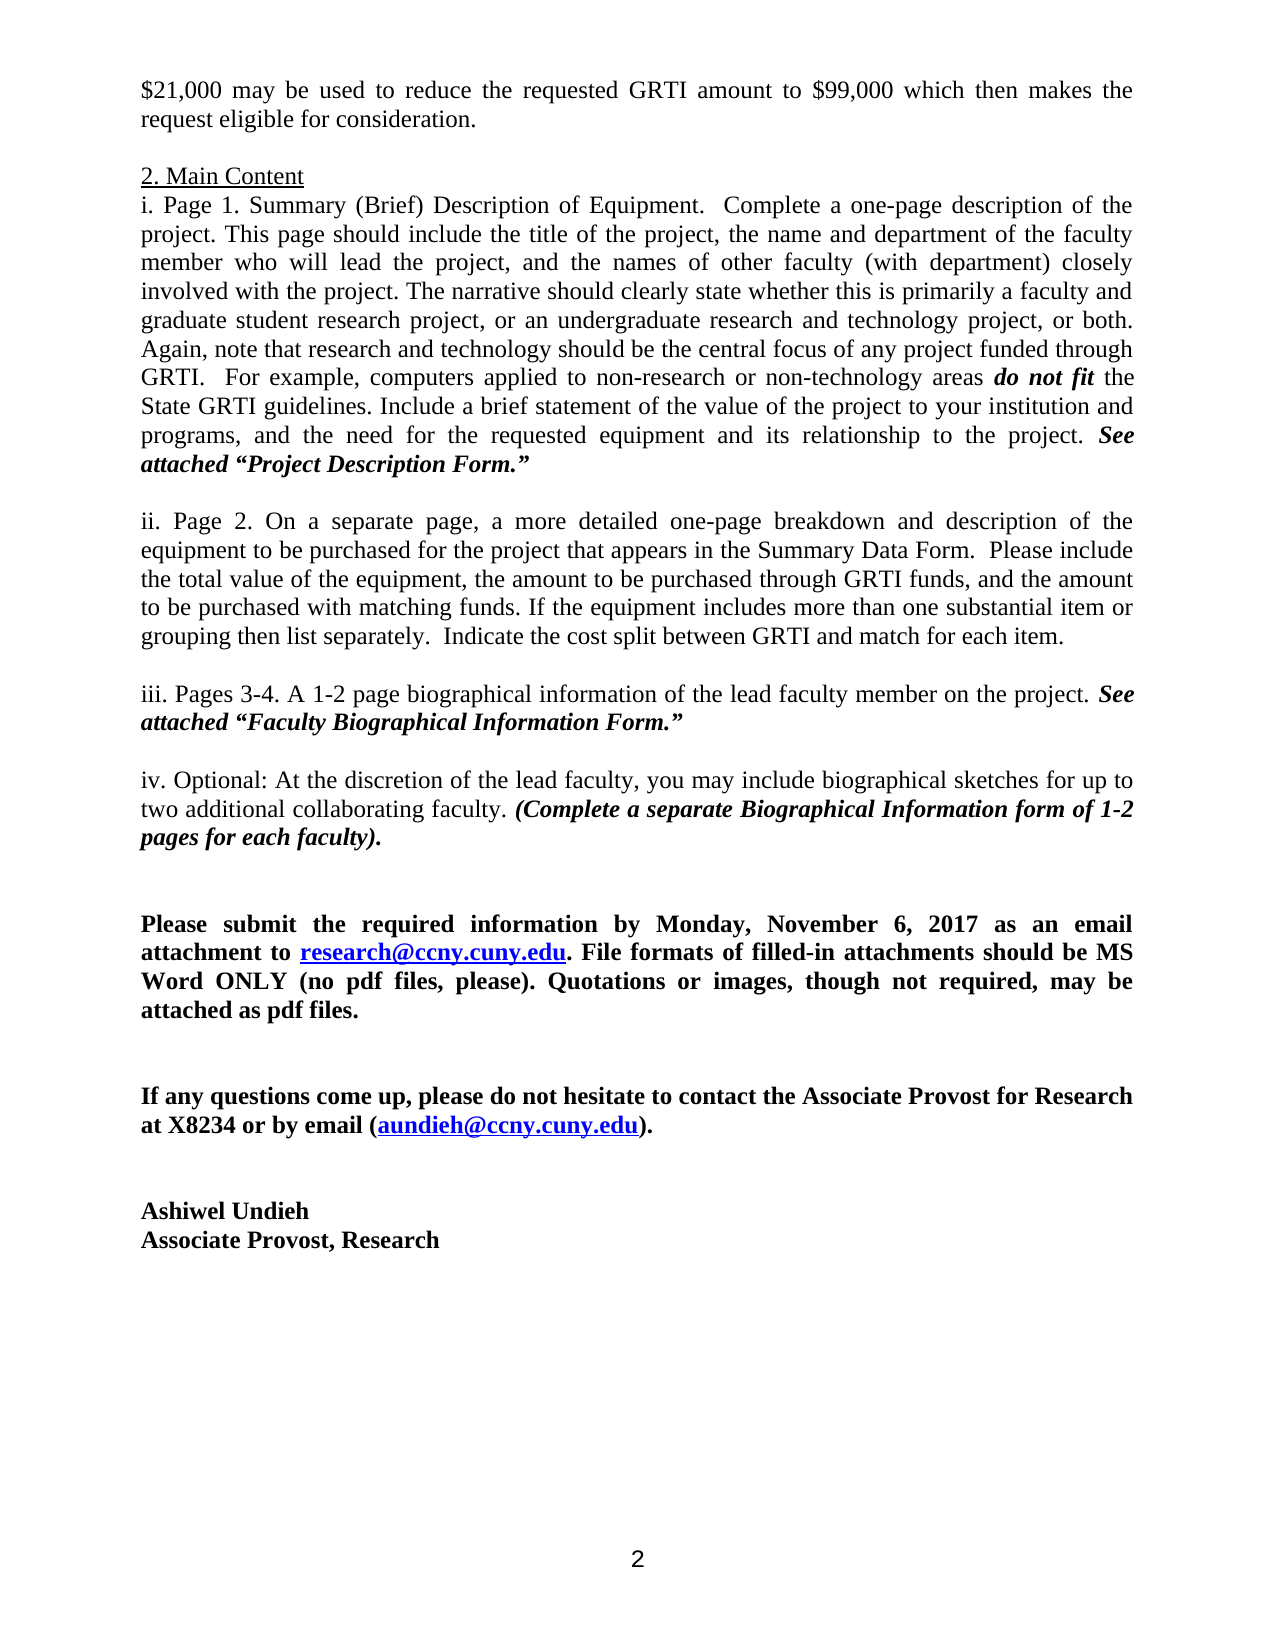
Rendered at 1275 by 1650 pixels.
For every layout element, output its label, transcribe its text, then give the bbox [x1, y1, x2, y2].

text i. Page 1. Summary (Brief) Description of Equipment. Complete a one-page description of the project. This page should include the title of the project, the name and department of the faculty member who will lead the project, and the names of other faculty (with department) closely involved with the project. The narrative should clearly state whether this is primarily a faculty and graduate student research project, or an undergraduate research and technology project, or both. Again, note that research and technology should be the central focus of any project funded through GRTI. For example, computers applied to non-research or non-technology areas do not fit the State GRTI guidelines. Include a brief statement of the value of the project to your institution and programs, and the need for the requested equipment and its relationship to the project. See attached “Project Description Form.” [141, 190, 1134, 477]
text ii. Page 2. On a separate page, a more detailed one-page breakdown and description of the equipment to be purchased for the project that appears in the Summary Data Form. Please include the total value of the equipment, the amount to be purchased through GRTI funds, and the amount to be purchased with matching funds. If the equipment includes more than one substantial item or grouping then list separately. Indicate the cost split between GRTI and match for each item. [141, 506, 1134, 650]
text iii. Pages 3-4. A 1-2 page biographical information of the lead faculty member on the project. See attached “Faculty Biographical Information Form.” [141, 679, 1134, 736]
text iv. Optional: At the discretion of the lead faculty, you may include biographical sketches for up to two additional collaborating faculty. (Complete a separate Biographical Information form of 1-2 pages for each faculty). [141, 765, 1134, 851]
text If any questions come up, please do not hesitate to contact the Associate Provost for Research at X8234 or by email (aundieh@ccny.cuny.edu). [141, 1081, 1134, 1139]
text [141, 75, 1134, 132]
text Ashiwel Undieh [141, 1196, 1134, 1225]
text Please submit the required information by Monday, November 6, 2017 as an email attachment to research@ccny.cuny.edu. File formats of filled-in attachments should be MS Word ONLY (no pdf files, please). Quotations or images, though not required, may be attached as pdf files. [141, 909, 1134, 1024]
text Associate Provost, Research [141, 1225, 1134, 1254]
text 2. Main Content [141, 161, 1134, 190]
